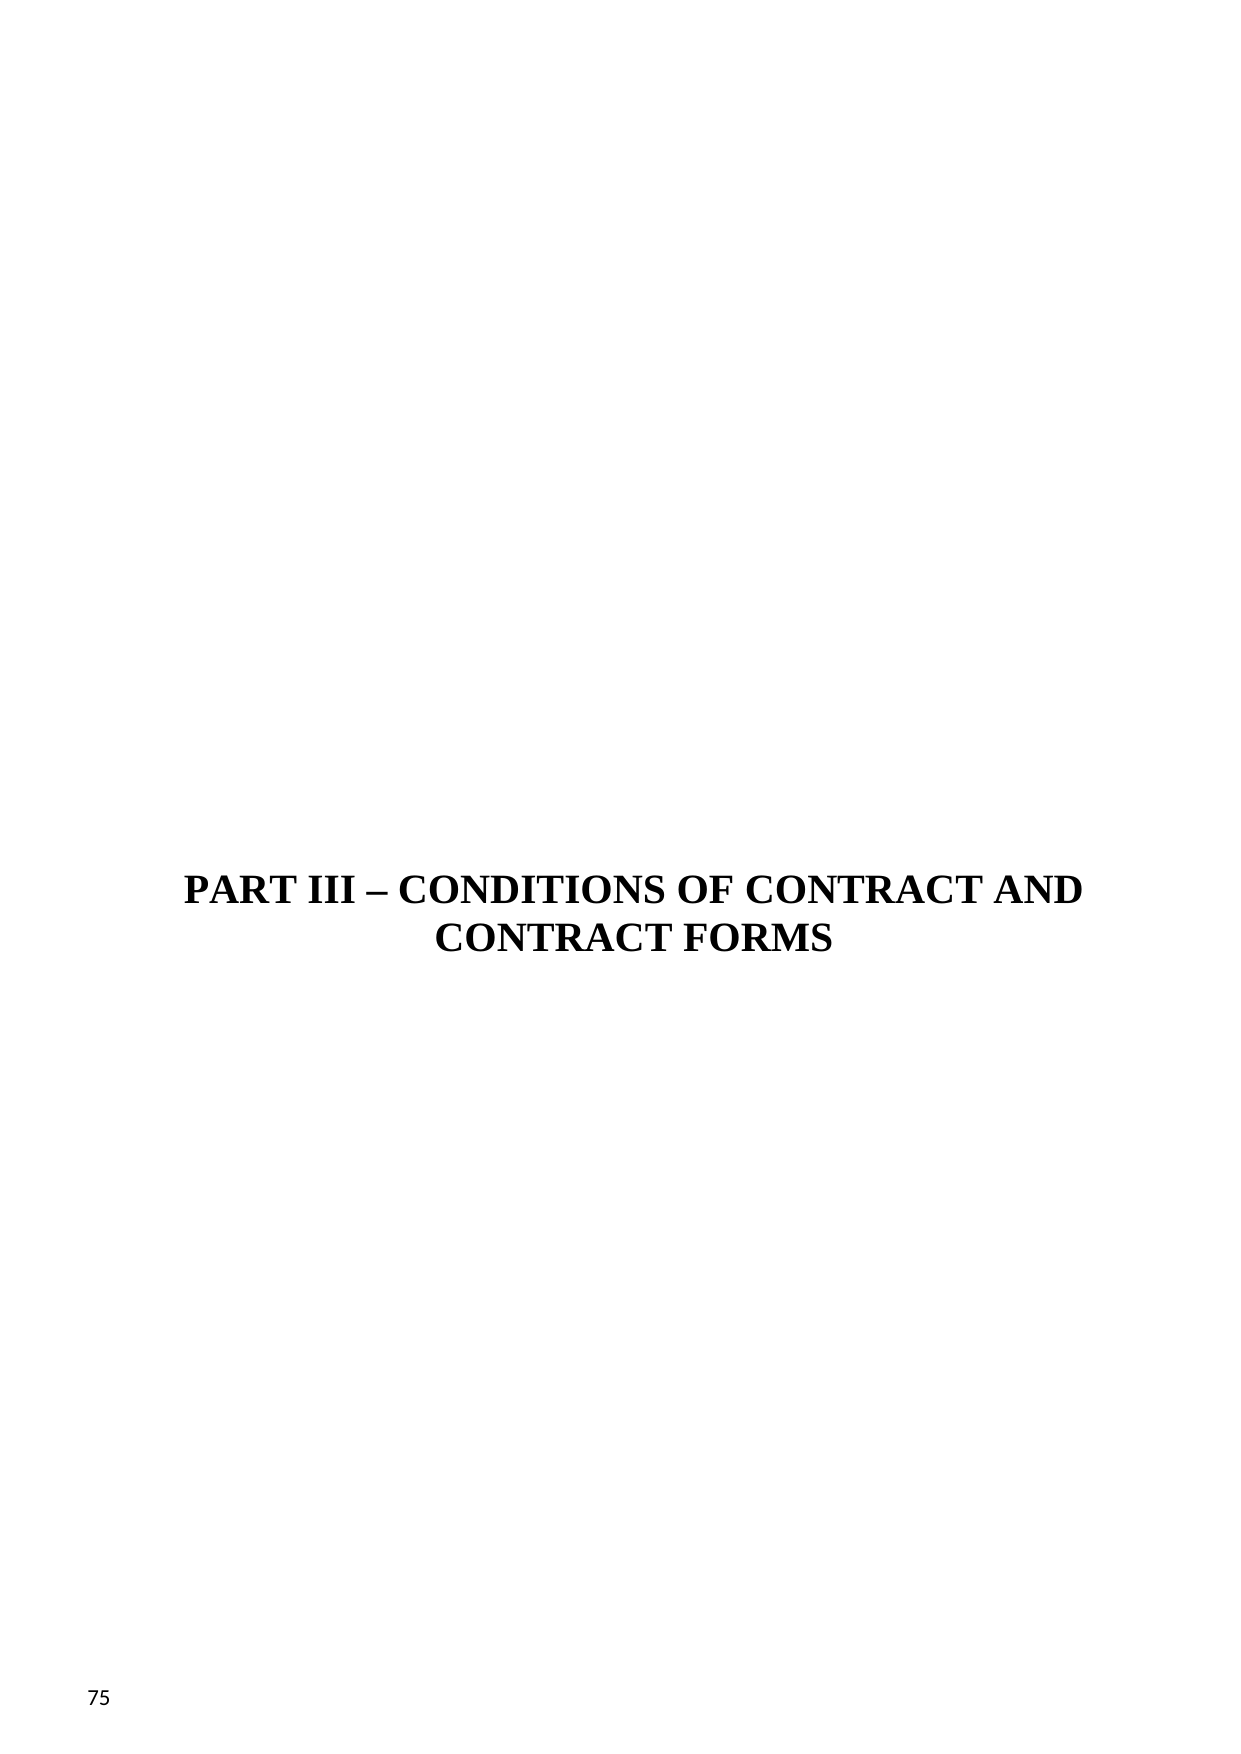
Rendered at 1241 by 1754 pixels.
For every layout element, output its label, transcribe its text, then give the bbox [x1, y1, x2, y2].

text PART III – CONDITIONS OF CONTRACT AND CONTRACT FORMS [83, 865, 1184, 961]
